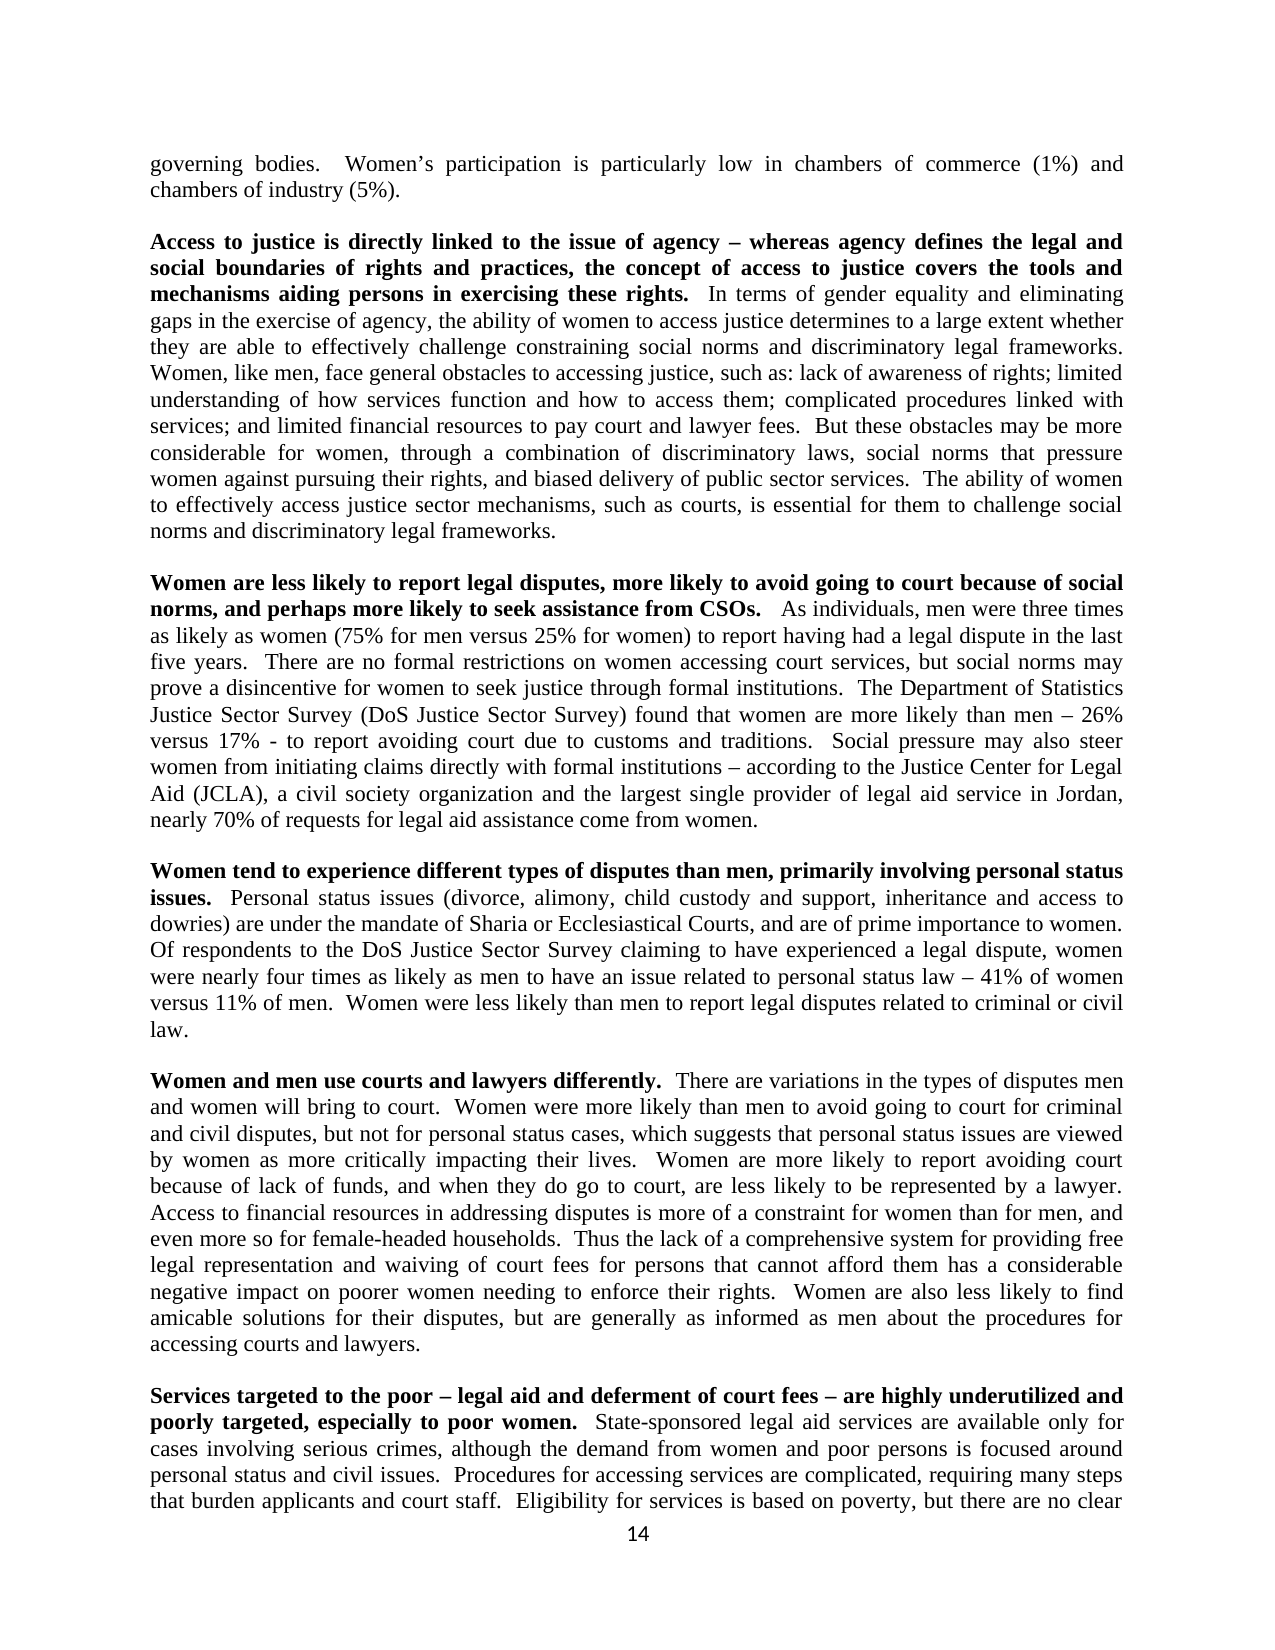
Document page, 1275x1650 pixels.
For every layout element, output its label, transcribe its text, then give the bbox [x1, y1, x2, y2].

text Women and men use courts and lawyers differently. There are variations in the types of disputes men and women will bring to court. Women were more likely than men to avoid going to court for criminal and civil disputes, but not for personal status cases, which suggests that personal status issues are viewed by women as more critically impacting their lives. Women are more likely to report avoiding court because of lack of funds, and when they do go to court, are less likely to be represented by a lawyer. Access to financial resources in addressing disputes is more of a constraint for women than for men, and even more so for female-headed households. Thus the lack of a comprehensive system for providing free legal representation and waiving of court fees for persons that cannot afford them has a considerable negative impact on poorer women needing to enforce their rights. Women are also less likely to find amicable solutions for their disputes, but are generally as informed as men about the procedures for accessing courts and lawyers. [150, 1067, 1125, 1357]
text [150, 1382, 1125, 1514]
text Women tend to experience different types of disputes than men, primarily involving personal status issues. Personal status issues (divorce, alimony, child custody and support, inheritance and access to dowries) are under the mandate of Sharia or Ecclesiastical Courts, and are of prime importance to women. Of respondents to the DoS Justice Sector Survey claiming to have experienced a legal dispute, women were nearly four times as likely as men to have an issue related to personal status law – 41% of women versus 11% of men. Women were less likely than men to report legal disputes related to criminal or civil law. [150, 857, 1125, 1042]
text Women are less likely to report legal disputes, more likely to avoid going to court because of social norms, and perhaps more likely to seek assistance from CSOs. As individuals, men were three times as likely as women (75% for men versus 25% for women) to report having had a legal dispute in the last five years. There are no formal restrictions on women accessing court services, but social norms may prove a disincentive for women to seek justice through formal institutions. The Department of Statistics Justice Sector Survey (DoS Justice Sector Survey) found that women are more likely than men – 26% versus 17% - to report avoiding court due to customs and traditions. Social pressure may also steer women from initiating claims directly with formal institutions – according to the Justice Center for Legal Aid (JCLA), a civil society organization and the largest single provider of legal aid service in Jordan, nearly 70% of requests for legal aid assistance come from women. [150, 569, 1125, 832]
text Access to justice is directly linked to the issue of agency – whereas agency defines the legal and social boundaries of rights and practices, the concept of access to justice covers the tools and mechanisms aiding persons in exercising these rights. In terms of gender equality and eliminating gaps in the exercise of agency, the ability of women to access justice determines to a large extent whether they are able to effectively challenge constraining social norms and discriminatory legal frameworks. Women, like men, face general obstacles to accessing justice, such as: lack of awareness of rights; limited understanding of how services function and how to access them; complicated procedures linked with services; and limited financial resources to pay court and lawyer fees. But these obstacles may be more considerable for women, through a combination of discriminatory laws, social norms that pressure women against pursuing their rights, and biased delivery of public sector services. The ability of women to effectively access justice sector mechanisms, such as courts, is essential for them to challenge social norms and discriminatory legal frameworks. [150, 228, 1125, 544]
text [150, 150, 1125, 203]
